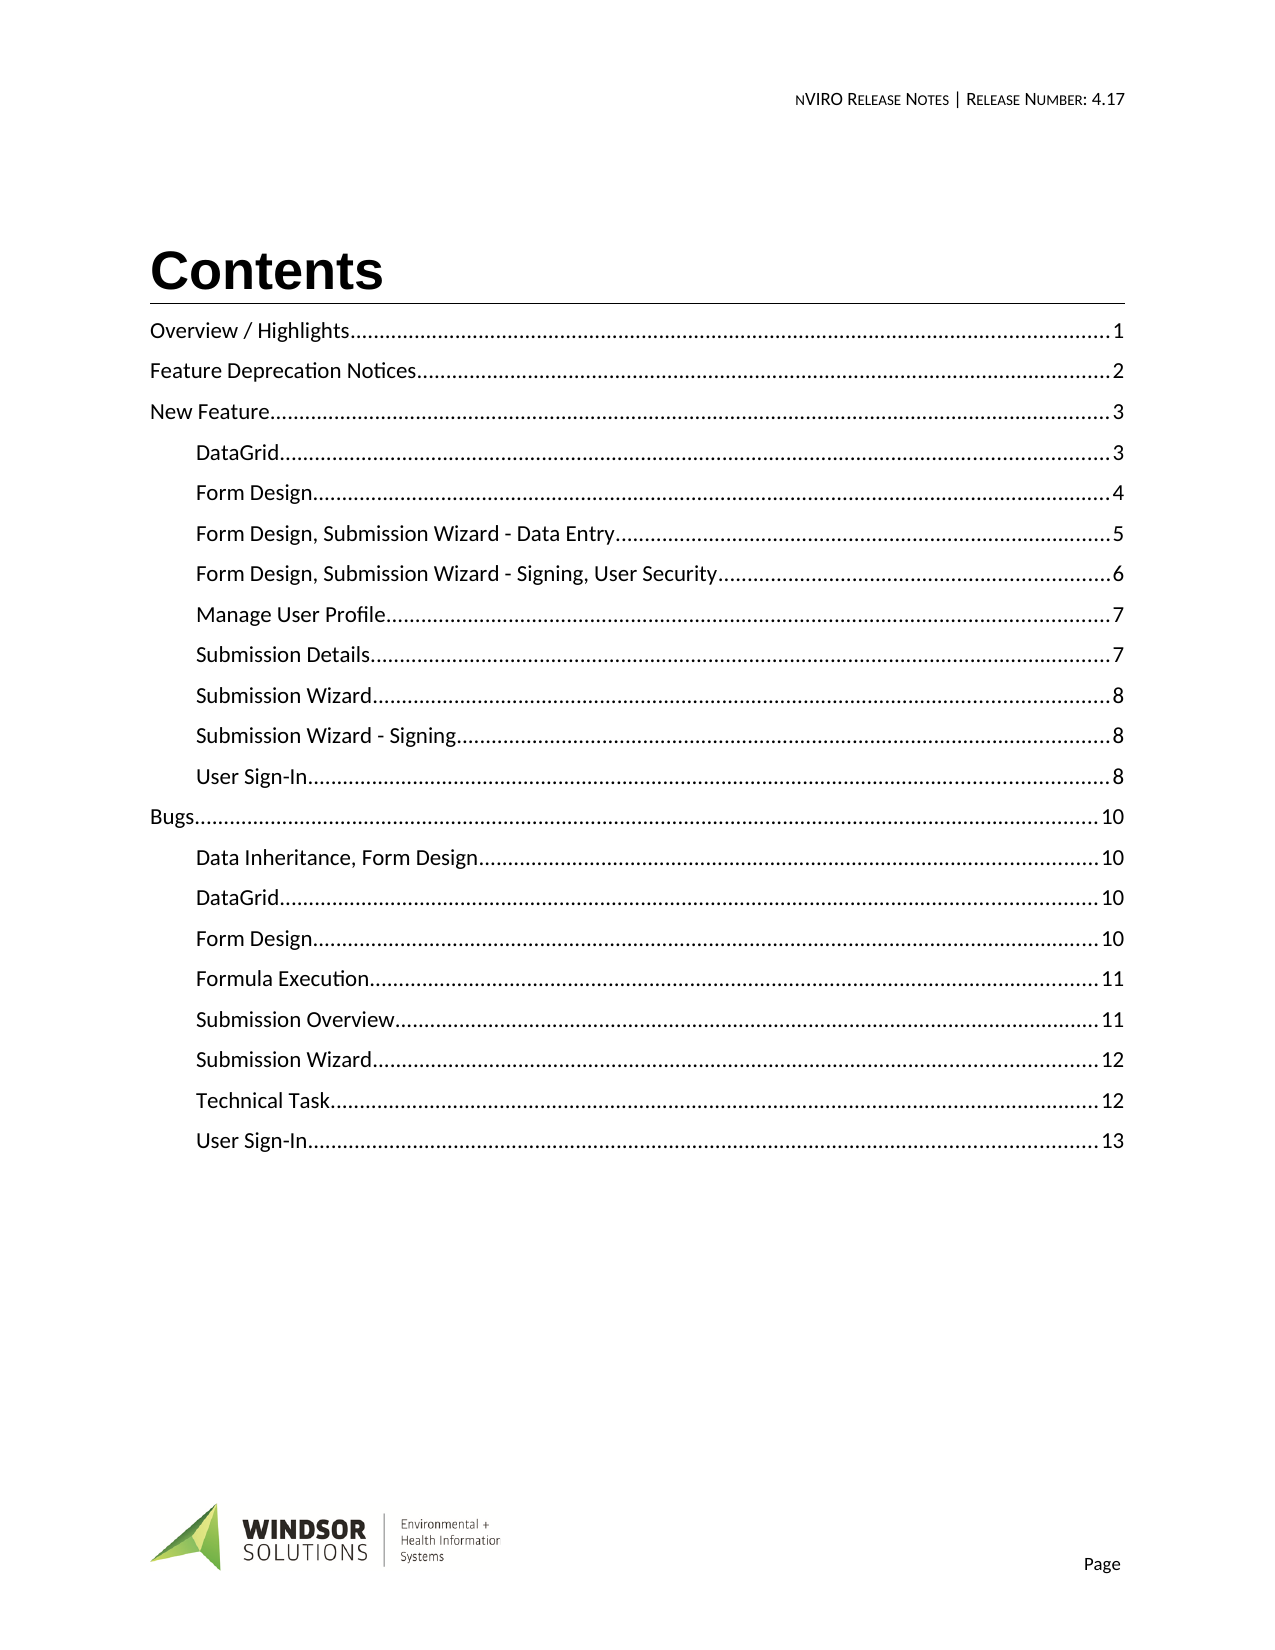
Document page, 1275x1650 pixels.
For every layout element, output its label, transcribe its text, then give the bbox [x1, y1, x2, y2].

text Contents [150, 238, 1125, 303]
text Submission Details 7 [196, 640, 1125, 668]
text Manage User Profile 7 [196, 600, 1125, 628]
text User Sign-In 8 [196, 762, 1125, 790]
text New Feature 3 [150, 397, 1125, 425]
picture [150, 1503, 501, 1571]
text Submission Wizard - Signing 8 [196, 721, 1125, 749]
text Submission Overview 11 [196, 1005, 1125, 1033]
text Data Inheritance, Form Design 10 [196, 843, 1125, 871]
text Technical Task 12 [196, 1086, 1125, 1114]
text Submission Wizard 8 [196, 681, 1125, 709]
text Feature Deprecation Notices 2 [150, 357, 1125, 385]
text Formula Execution 11 [196, 964, 1125, 992]
text Submission Wizard 12 [196, 1046, 1125, 1073]
text DataGrid 10 [196, 883, 1125, 911]
text Bugs 10 [150, 802, 1125, 830]
text Overview / Highlights 1 [150, 316, 1125, 344]
text Form Design, Submission Wizard - Signing, User Security 6 [196, 559, 1125, 587]
text Form Design 10 [196, 924, 1125, 952]
text Form Design, Submission Wizard - Data Entry 5 [196, 519, 1125, 547]
text DataGrid 3 [196, 438, 1125, 466]
text User Sign-In 13 [196, 1127, 1125, 1154]
text Form Design 4 [196, 478, 1125, 506]
